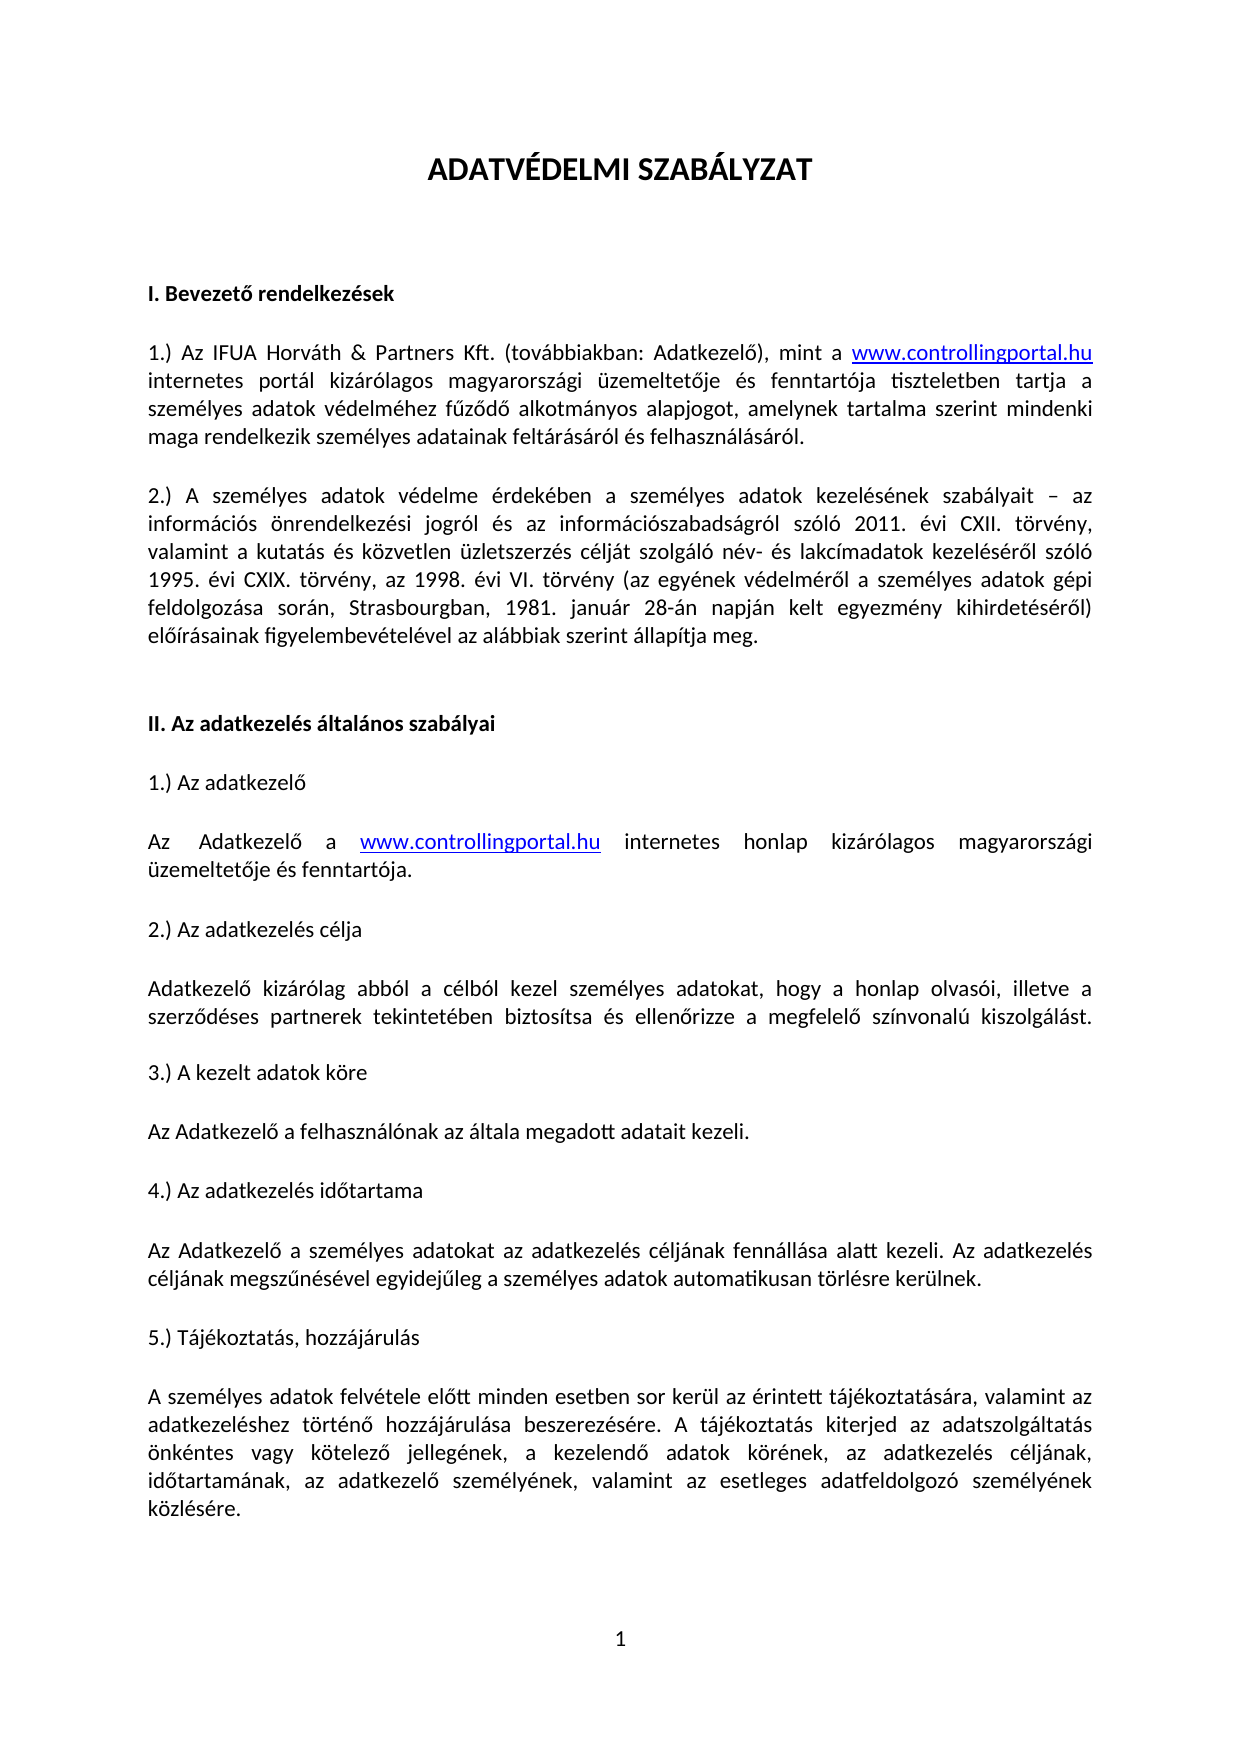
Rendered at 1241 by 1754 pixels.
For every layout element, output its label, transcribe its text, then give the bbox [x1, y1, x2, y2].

text II. Az adatkezelés általános szabályai [148, 681, 1093, 737]
text Az Adatkezelő a személyes adatokat az adatkezelés céljának fennállása alatt kezeli. Az adatkezelés céljának megszűnésével egyidejűleg a személyes adatok automatikusan törlésre kerülnek. [148, 1236, 1093, 1292]
text 2.) A személyes adatok védelme érdekében a személyes adatok kezelésének szabályait – az információs önrendelkezési jogról és az információszabadságról szóló 2011. évi CXII. törvény, valamint a kutatás és közvetlen üzletszerzés célját szolgáló név- és lakcímadatok kezeléséről szóló 1995. évi CXIX. törvény, az 1998. évi VI. törvény (az egyének védelméről a személyes adatok gépi feldolgozása során, Strasbourgban, 1981. január 28-án napján kelt egyezmény kihirdetéséről) előírásainak figyelembevételével az alábbiak szerint állapítja meg. [148, 481, 1093, 649]
text A személyes adatok felvétele előtt minden esetben sor kerül az érintett tájékoztatására, valamint az adatkezeléshez történő hozzájárulása beszerezésére. A tájékoztatás kiterjed az adatszolgáltatás önkéntes vagy kötelező jellegének, a kezelendő adatok körének, az adatkezelés céljának, időtartamának, az adatkezelő személyének, valamint az esetleges adatfeldolgozó személyének közlésére. [148, 1382, 1093, 1522]
text ADATVÉDELMI SZABÁLYZAT [148, 148, 1093, 188]
text Adatkezelő kizárólag abból a célból kezel személyes adatokat, hogy a honlap olvasói, illetve a szerződéses partnerek tekintetében biztosítsa és ellenőrizze a megfelelő színvonalú kiszolgálást. 3.) A kezelt adatok köre [148, 974, 1093, 1086]
text 1.) Az IFUA Horváth & Partners Kft. (továbbiakban: Adatkezelő), mint a www.controllingportal.hu internetes portál kizárólagos magyarországi üzemeltetője és fenntartója tiszteletben tartja a személyes adatok védelméhez fűződő alkotmányos alapjogot, amelynek tartalma szerint mindenki maga rendelkezik személyes adatainak feltárásáról és felhasználásáról. [148, 338, 1093, 450]
text Az Adatkezelő a felhasználónak az általa megadott adatait kezeli. [148, 1117, 1093, 1145]
text Az Adatkezelő a www.controllingportal.hu internetes honlap kizárólagos magyarországi üzemeltetője és fenntartója. [148, 827, 1093, 883]
text 1.) Az adatkezelő [148, 768, 1093, 796]
text 5.) Tájékoztatás, hozzájárulás [148, 1323, 1093, 1351]
text I. Bevezető rendelkezések [148, 279, 1093, 307]
text 2.) Az adatkezelés célja [148, 915, 1093, 943]
text 4.) Az adatkezelés időtartama [148, 1177, 1093, 1204]
